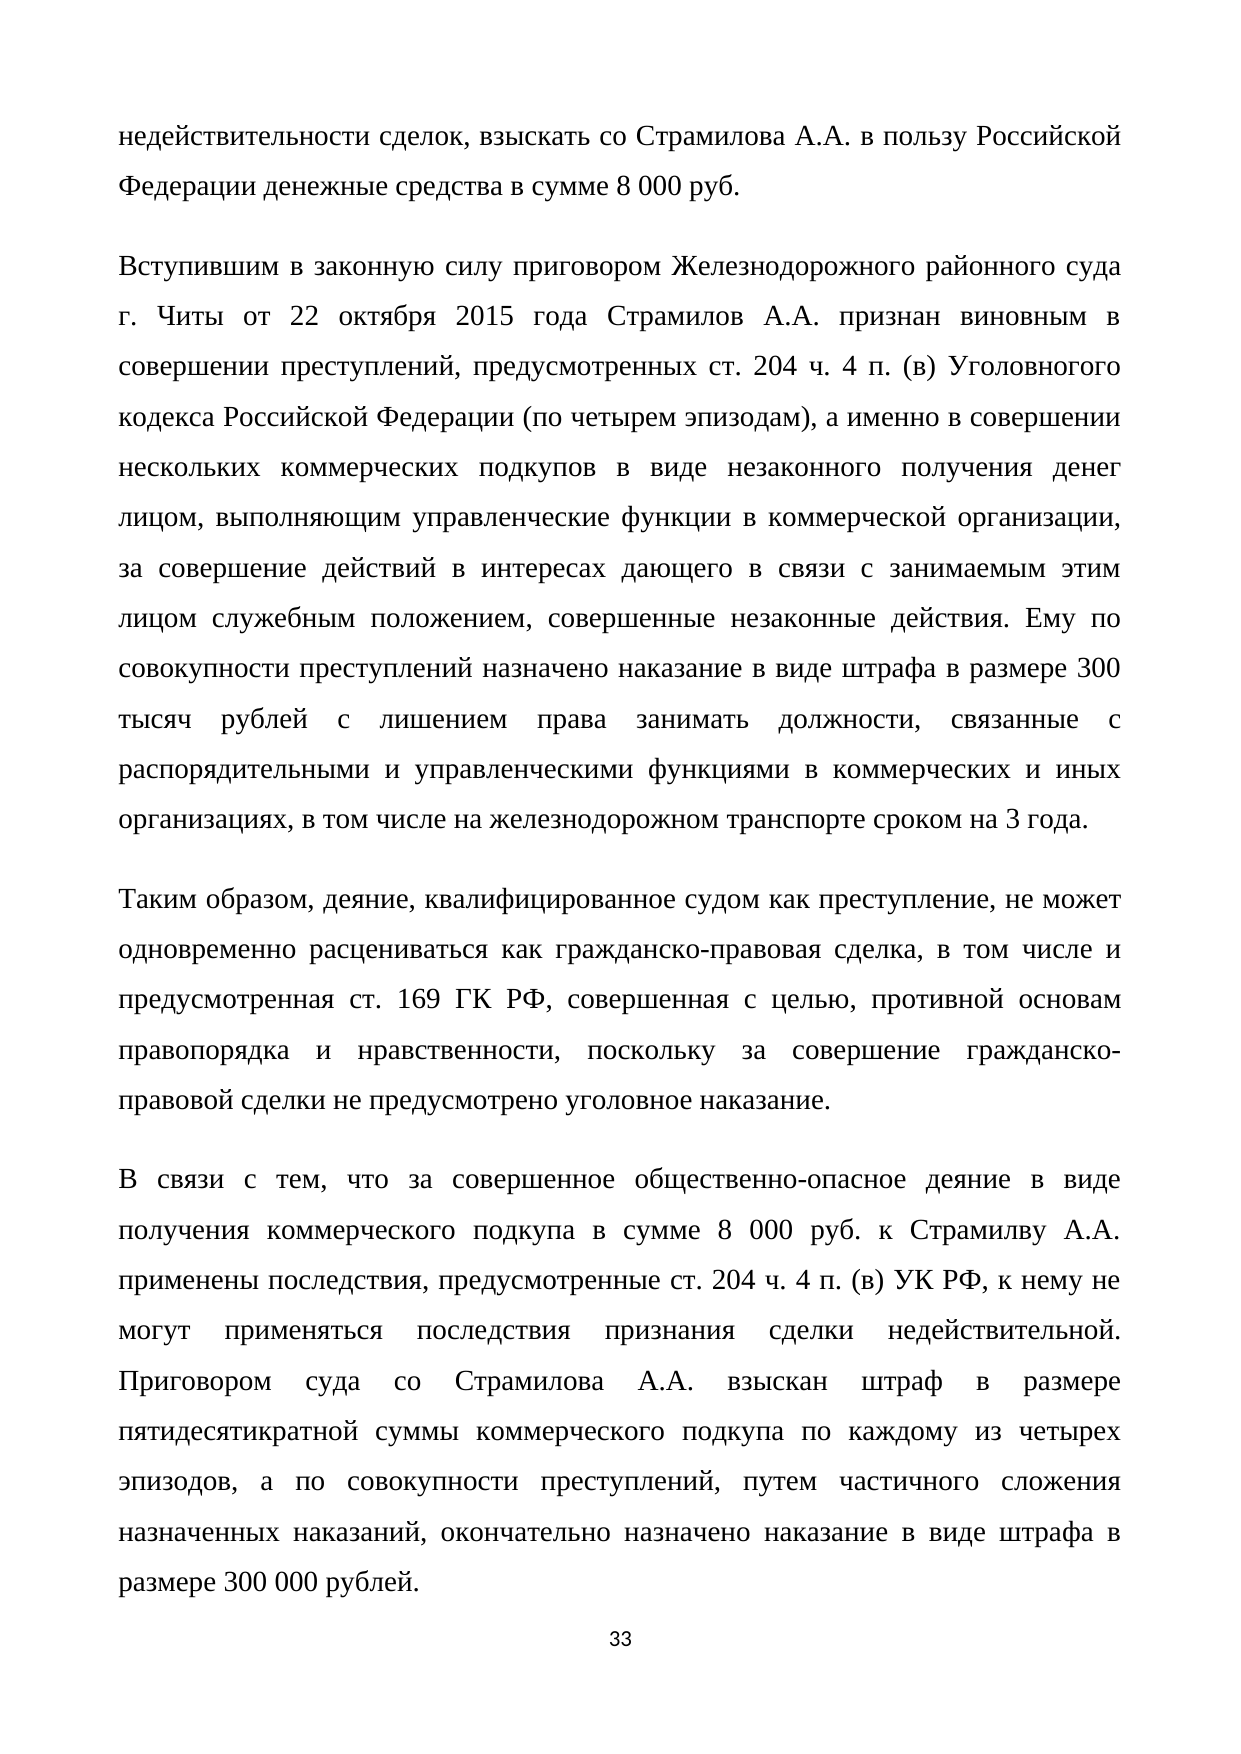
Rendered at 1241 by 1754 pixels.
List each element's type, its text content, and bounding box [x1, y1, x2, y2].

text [118, 118, 1122, 403]
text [118, 1363, 1122, 1598]
text Таким образом, деяние, квалифицированное судом как преступление, не может одновременно расцениваться как гражданско-правовая сделка, в том числе и предусмотренная ст. 169 ГК РФ, совершенная с целью, противной основам правопорядка и нравственности, поскольку за совершение гражданско-правовой сделки не предусмотрено уголовное наказание. [118, 1082, 1122, 1317]
text Вступившим в законную силу приговором Железнодорожного районного суда г. Читы от 22 октября 2015 года Страмилов А.А. признан виновным в совершении преступлений, предусмотренных ст. 204 ч. 4 п. (в) Уголовногого кодекса Российской Федерации (по четырем эпизодам), а именно в совершении нескольких коммерческих подкупов в виде незаконного получения денег лицом, выполняющим управленческие функции в коммерческой организации, за совершение действий в интересах дающего в связи с занимаемым этим лицом служебным положением, совершенные незаконные действия. Ему по совокупности преступлений назначено наказание в виде штрафа в размере 300 тысяч рублей с лишением права занимать должности, связанные с распорядительными и управленческими функциями в коммерческих и иных организациях, в том числе на железнодорожном транспорте сроком на 3 года. [118, 449, 1122, 1036]
